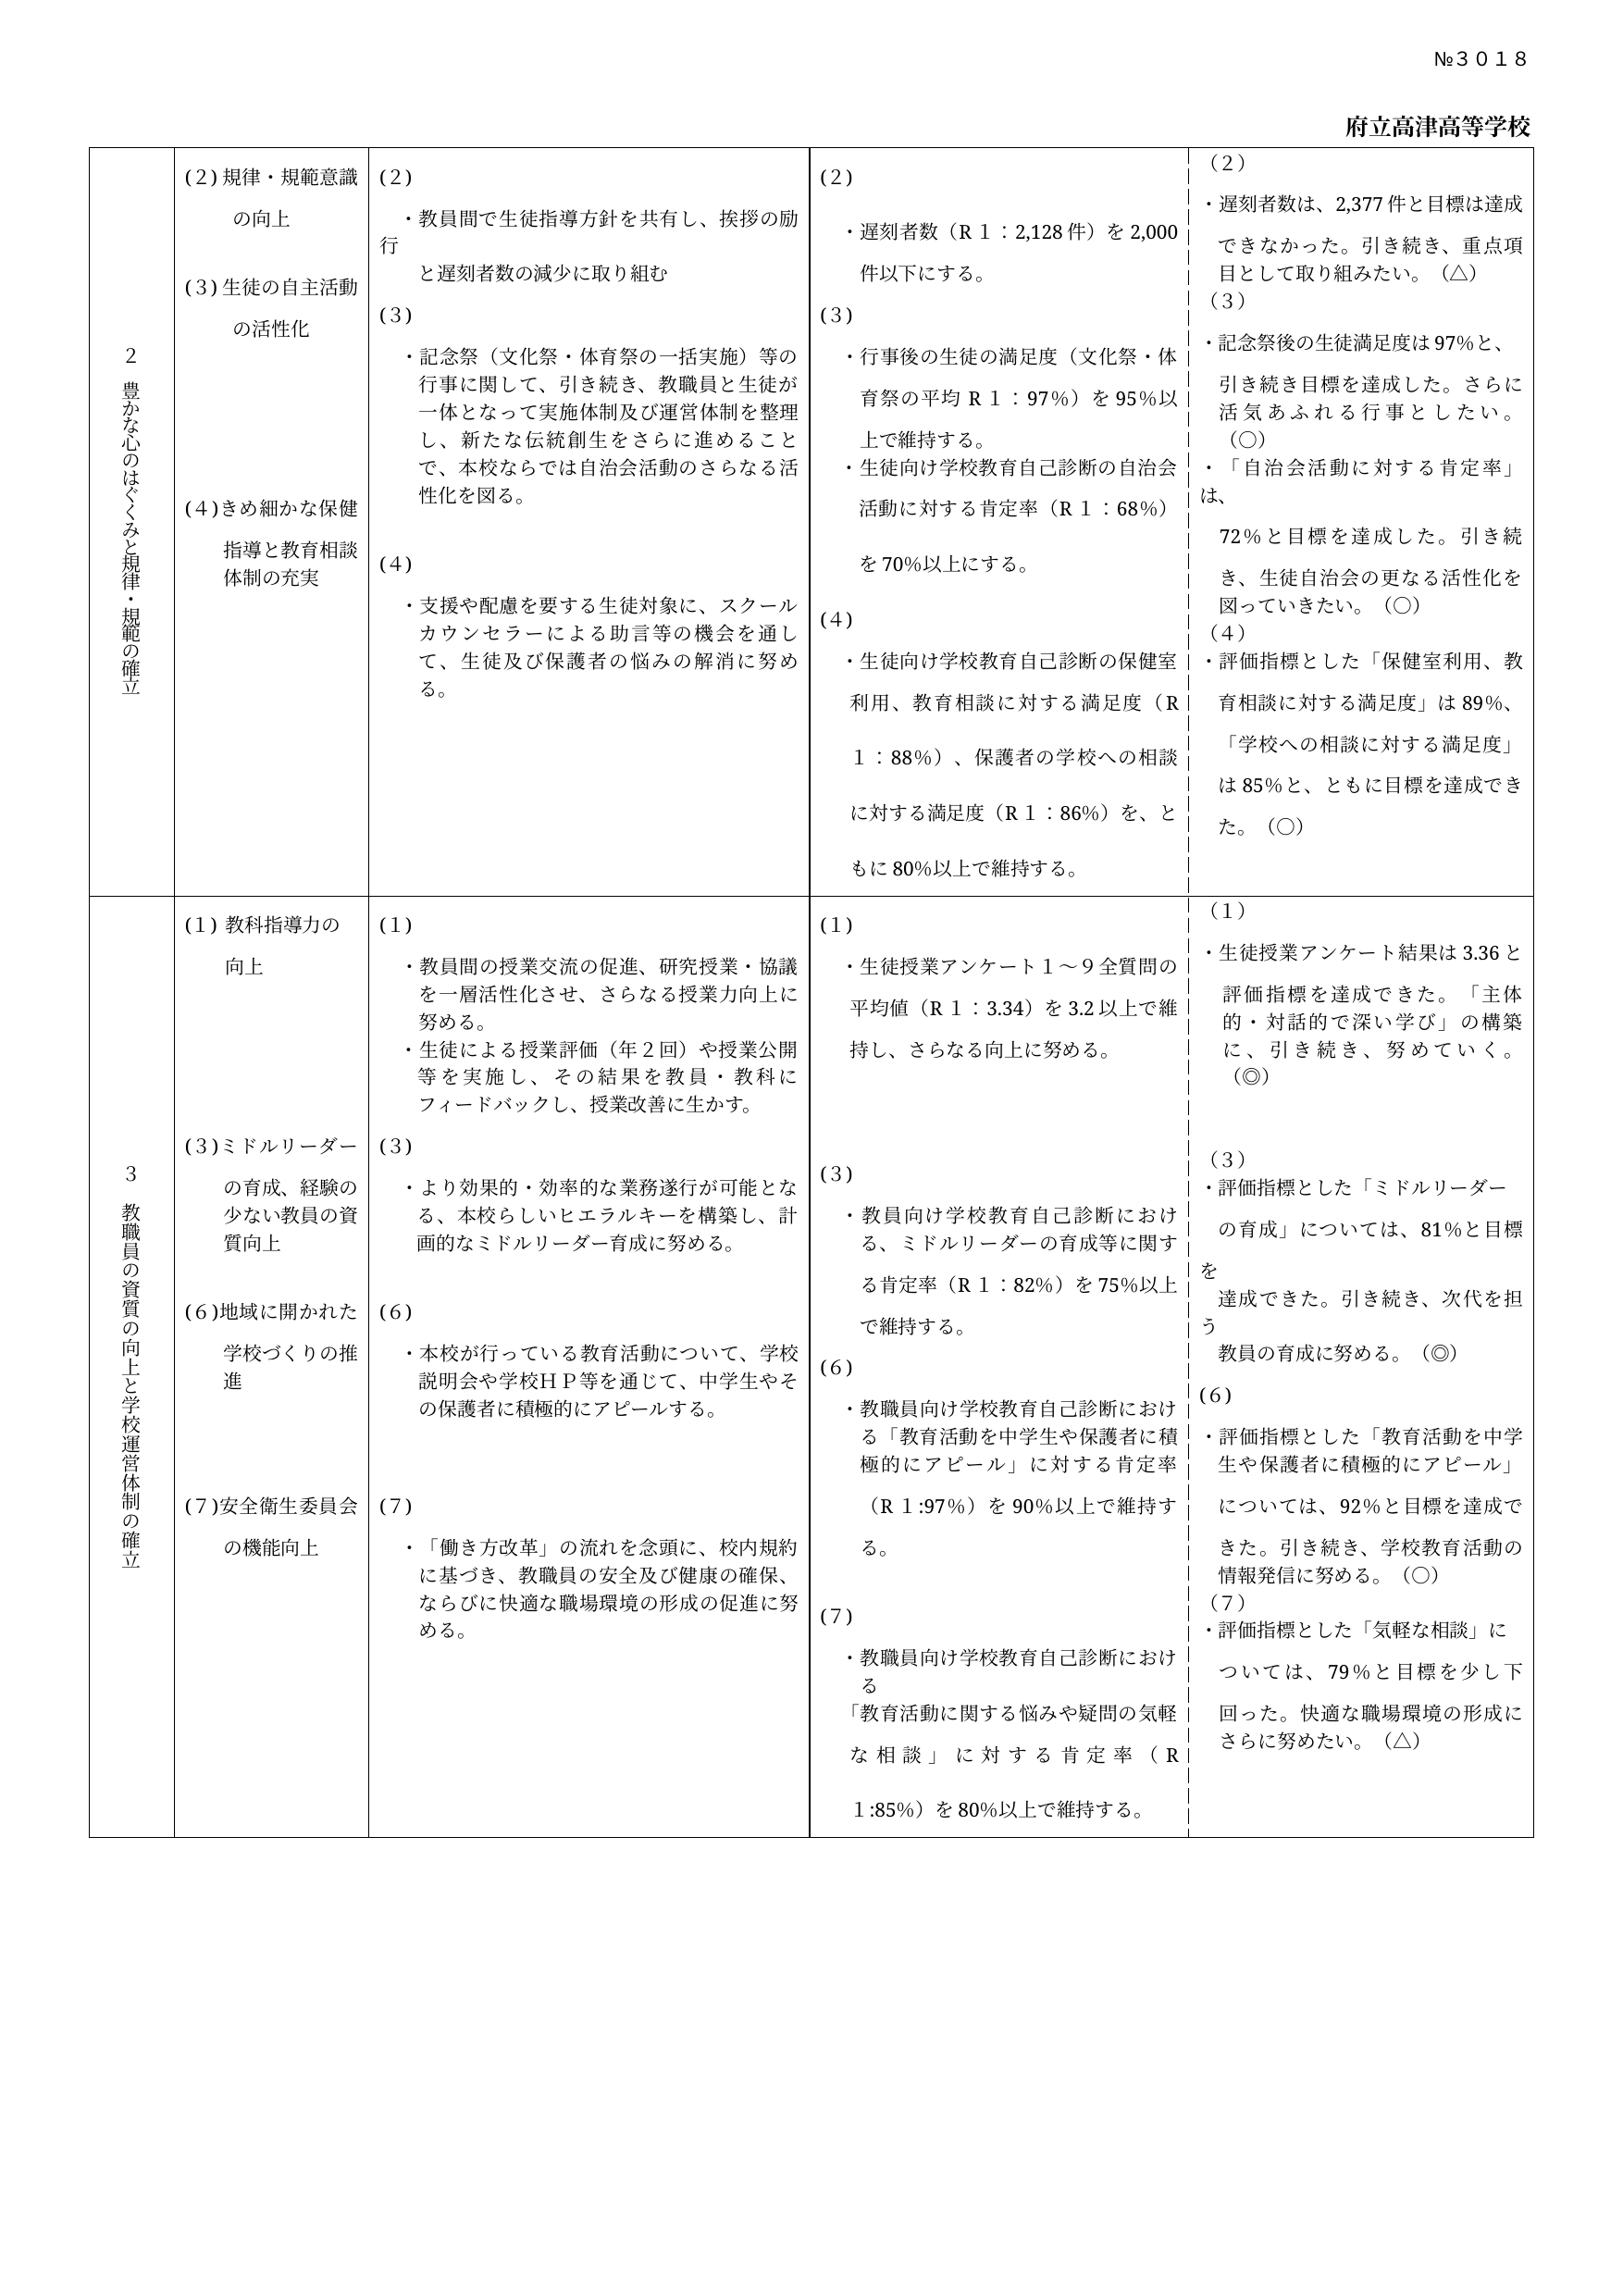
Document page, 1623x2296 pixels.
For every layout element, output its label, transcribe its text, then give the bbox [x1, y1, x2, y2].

table_cell ２ 豊かな心のはぐくみと規律・規範の確立 [90, 148, 174, 895]
table_cell （２） ・遅刻者数は、2,377件と目標は達成できなかった。引き続き、重点項目として取り組みたい。（△） （３） ・記念祭後の生徒満足度は97％と、 引き続き目標を達成した。さらに活気あふれる行事としたい。（○） ・「自治会活動に対する肯定率」は、 72％と目標を達成した。引き続き、生徒自治会の更なる活性化を図っていきたい。（○） （４） ・評価指標とした「保健室利用、教育相談に対する満足度」は89％、「学校への相談に対する満足度」は85％と、ともに目標を達成できた。（○） [1189, 148, 1533, 895]
table_cell ３ 教職員の資質の向上と学校運営体制の確立 [90, 897, 174, 1837]
table_cell (２) 規律・規範意識の向上 (３) 生徒の自主活動の活性化 (４)きめ細かな保健指導と教育相談体制の充実 [175, 148, 368, 895]
table_cell (２) ・教員間で生徒指導方針を共有し、挨拶の励行 と遅刻者数の減少に取り組む (３) ・記念祭（文化祭・体育祭の一括実施）等の行事に関して、引き続き、教職員と生徒が一体となって実施体制及び運営体制を整理し、新たな伝統創生をさらに進めることで、本校ならでは自治会活動のさらなる活性化を図る。 (４) ・支援や配慮を要する生徒対象に、スクールカウンセラーによる助言等の機会を通して、生徒及び保護者の悩みの解消に努める。 [369, 148, 809, 895]
table_cell (１) ・生徒授業アンケート１～９全質問の平均値（R１：3.34）を3.2以上で維持し、さらなる向上に努める。 (３) ・教員向け学校教育自己診断における、ミドルリーダーの育成等に関する肯定率（R１：82％）を75％以上で維持する。 (６) ・教職員向け学校教育自己診断におけ る「教育活動を中学生や保護者に積極的にアピール」に対する肯定率（R１:97％）を90％以上で維持する。 (７) ・教職員向け学校教育自己診断における 「教育活動に関する悩みや疑問の気軽な相談」に対する肯定率（R１:85％）を80％以上で維持する。 [811, 897, 1188, 1837]
table_cell 教科指導力の 向上 (３)ミドルリーダーの育成、経験の少ない教員の資質向上 (６)地域に開かれた学校づくりの推進 (７)安全衛生委員会の機能向上 [175, 897, 368, 1837]
table_cell （１） ・生徒授業アンケート結果は3.36と評価指標を達成できた。「主体的・対話的で深い学び」の構築に、引き続き、努めていく。（◎） （３） ・評価指標とした「ミドルリーダー の育成」については、81％と目標を 達成できた。引き続き、次代を担う 教員の育成に努める。（◎） (６) ・評価指標とした「教育活動を中学生や保護者に積極的にアピール」については、92％と目標を達成できた。引き続き、学校教育活動の情報発信に努める。（○） （７） ・評価指標とした「気軽な相談」に ついては、79％と目標を少し下回った。快適な職場環境の形成にさらに努めたい。（△） [1189, 897, 1533, 1837]
table_cell (１) ・教員間の授業交流の促進、研究授業・協議を一層活性化させ、さらなる授業力向上に努める。 ・生徒による授業評価（年２回）や授業公開等を実施し、その結果を教員・教科にフィードバックし、授業改善に生かす。 (３) ・より効果的・効率的な業務遂行が可能となる、本校らしいヒエラルキーを構築し、計画的なミドルリーダー育成に努める。 (６) ・本校が行っている教育活動について、学校説明会や学校ＨＰ等を通じて、中学生やその保護者に積極的にアピールする。 (７) ・「働き方改革」の流れを念頭に、校内規約に基づき、教職員の安全及び健康の確保、ならびに快適な職場環境の形成の促進に努める。 [369, 897, 809, 1837]
table_cell (２) ・遅刻者数（R１：2,128件）を2,000件以下にする。 (３) ・行事後の生徒の満足度（文化祭・体育祭の平均 R１：97％）を95％以上で維持する。 ・生徒向け学校教育自己診断の自治会活動に対する肯定率（R１：68％）を70％以上にする。 (４) ・生徒向け学校教育自己診断の保健室利用、教育相談に対する満足度（R１：88％）、保護者の学校への相談に対する満足度（R１：86％）を、ともに80％以上で維持する。 [811, 148, 1188, 895]
